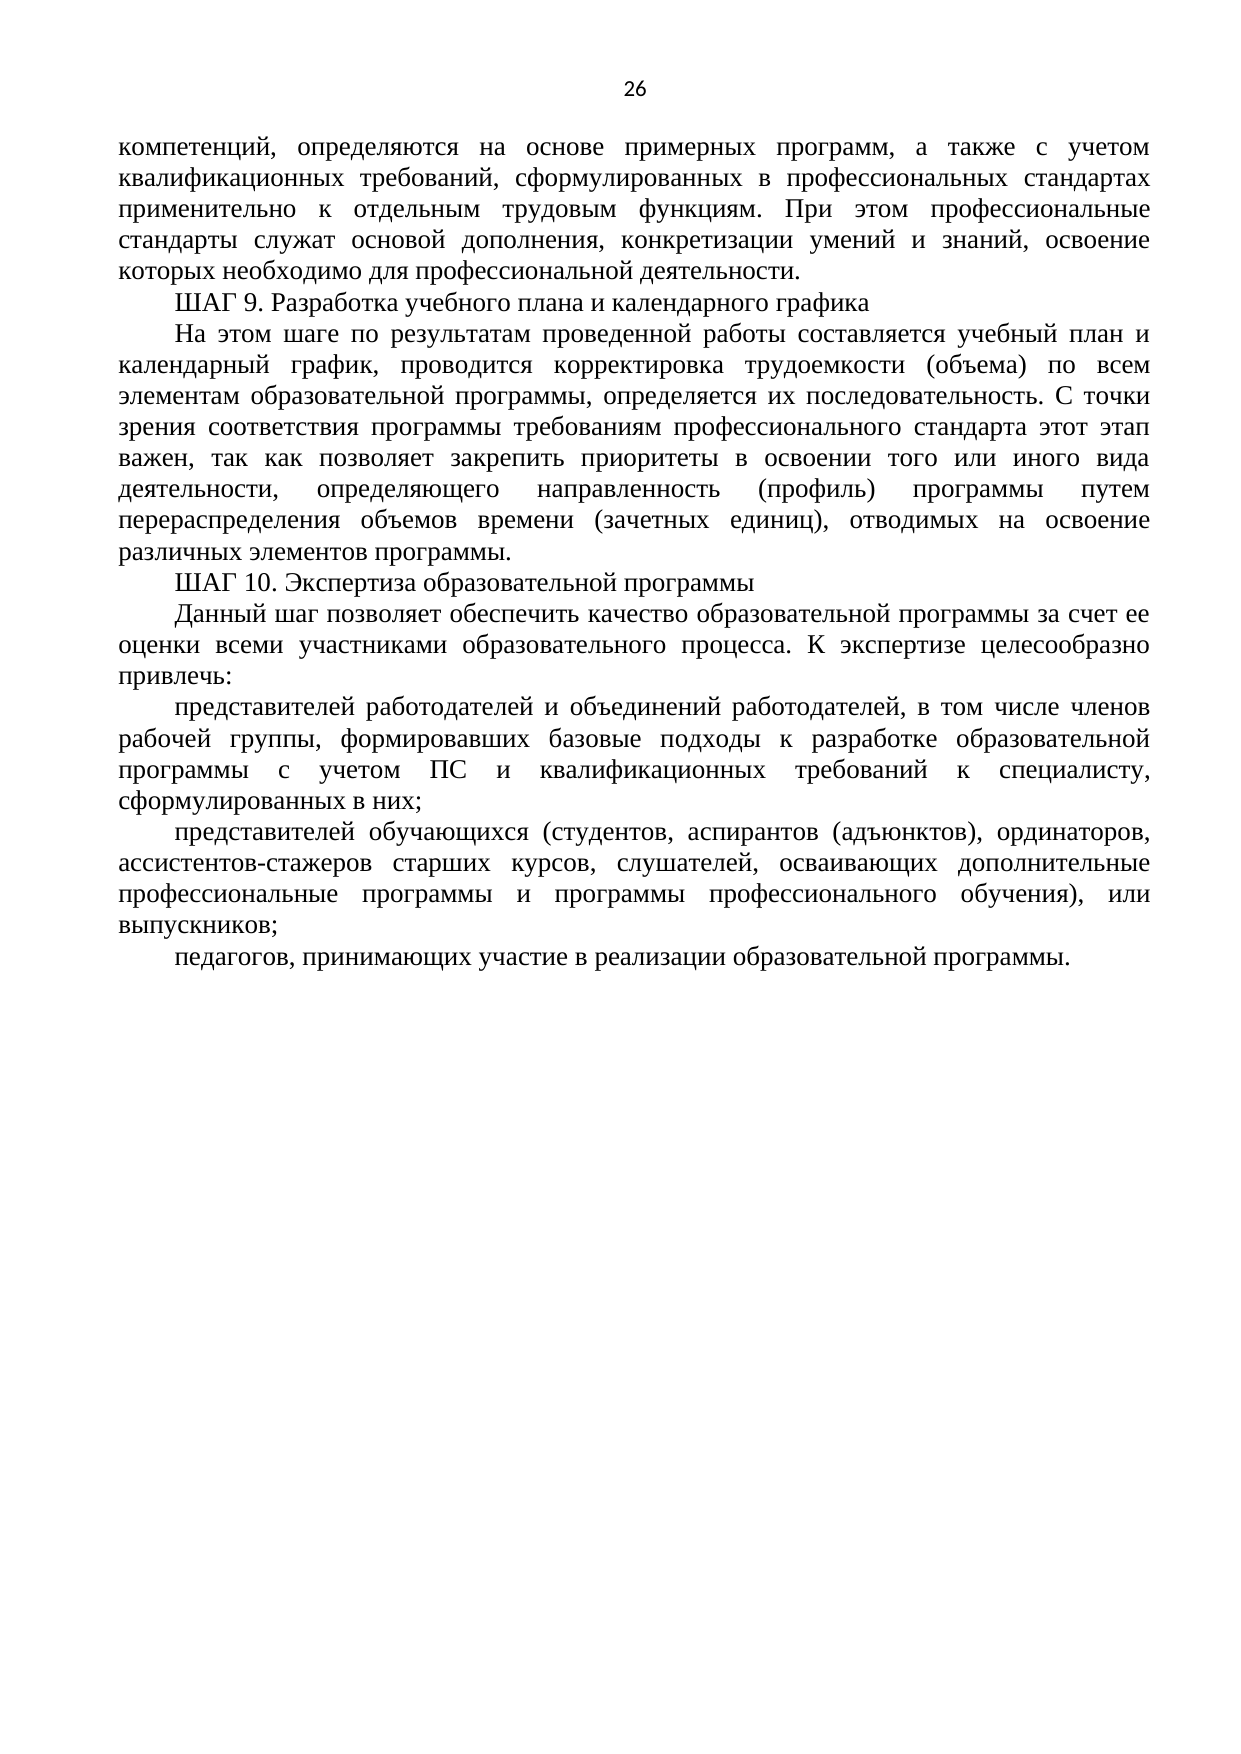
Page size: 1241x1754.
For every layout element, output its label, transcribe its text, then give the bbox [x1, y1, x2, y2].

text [118, 130, 1152, 286]
text представителей работодателей и объединений работодателей, в том числе членов рабочей группы, формировавших базовые подходы к разработке образовательной программы с учетом ПС и квалификационных требований к специалисту, сформулированных в них; [118, 691, 1152, 815]
text представителей обучающихся (студентов, аспирантов (адъюнктов), ординаторов, ассистентов-стажеров старших курсов, слушателей, осваивающих дополнительные профессиональные программы и программы профессионального обучения), или выпускников; [118, 815, 1152, 940]
text ШАГ 9. Разработка учебного плана и календарного графика [118, 286, 1152, 317]
text педагогов, принимающих участие в реализации образовательной программы. [118, 940, 1152, 971]
text ШАГ 10. Экспертиза образовательной программы [118, 566, 1152, 597]
text На этом шаге по результатам проведенной работы составляется учебный план и календарный график, проводится корректировка трудоемкости (объема) по всем элементам образовательной программы, определяется их последовательность. С точки зрения соответствия программы требованиям профессионального стандарта этот этап важен, так как позволяет закрепить приоритеты в освоении того или иного вида деятельности, определяющего направленность (профиль) программы путем перераспределения объемов времени (зачетных единиц), отводимых на освоение различных элементов программы. [118, 317, 1152, 566]
text Данный шаг позволяет обеспечить качество образовательной программы за счет ее оценки всеми участниками образовательного процесса. К экспертизе целесообразно привлечь: [118, 597, 1152, 691]
